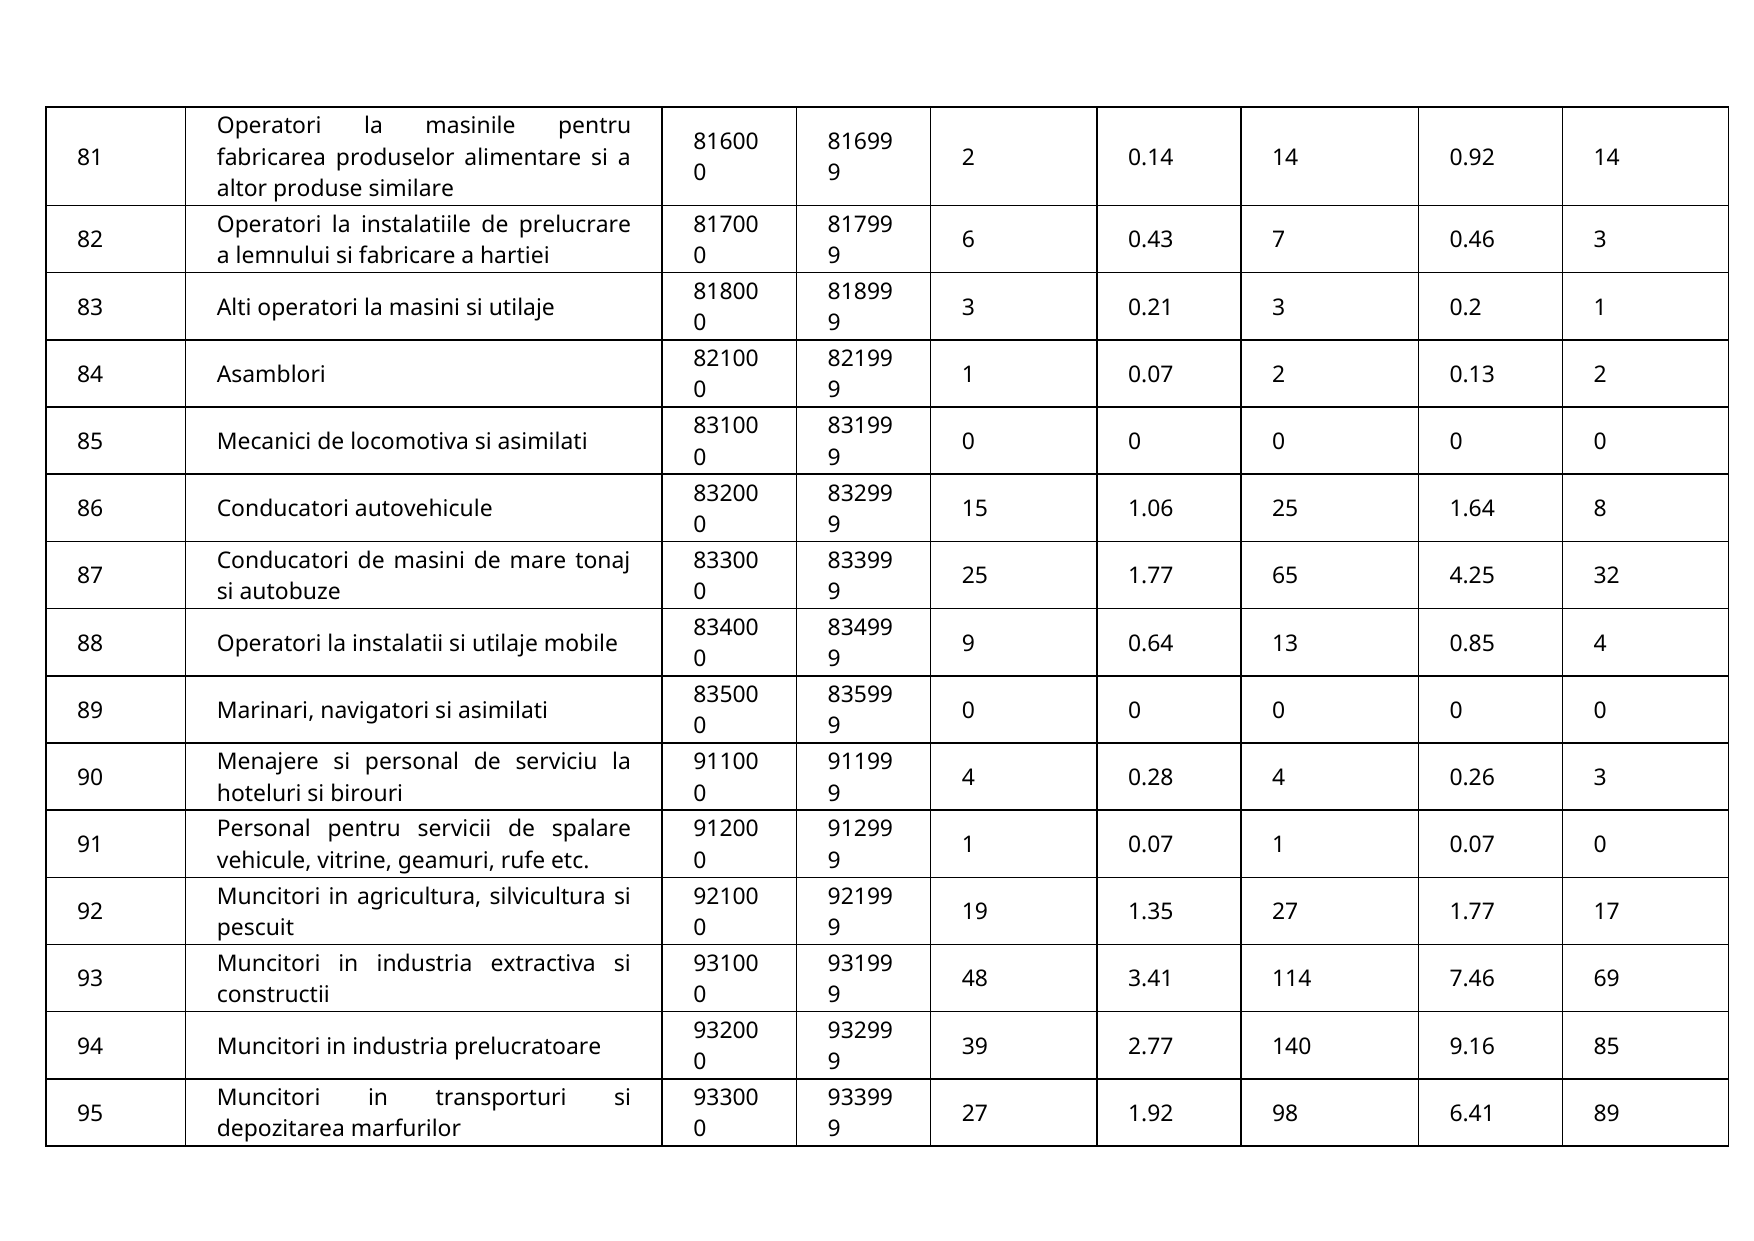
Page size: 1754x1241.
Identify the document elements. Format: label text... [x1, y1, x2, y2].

table_cell 0.92 [1419, 108, 1562, 204]
table_cell 0.28 [1098, 744, 1240, 809]
table_cell 87 [47, 542, 185, 608]
table_cell Operatori la masinile pentru fabricarea produselor alimentare si a altor produse similare [186, 108, 661, 204]
table_cell 27 [931, 1080, 1096, 1145]
table_cell 817999 [797, 206, 930, 272]
table_cell 84 [47, 341, 185, 406]
table_cell 7 [1242, 206, 1418, 272]
table_cell Personal pentru servicii de spalare vehicule, vitrine, geamuri, rufe etc. [186, 811, 661, 876]
table_cell 0.21 [1098, 273, 1240, 339]
table_cell 0.14 [1098, 108, 1240, 204]
table_cell 9.16 [1419, 1012, 1562, 1078]
table_cell 83 [47, 273, 185, 339]
table_cell 81 [47, 108, 185, 204]
table_cell 832999 [797, 475, 930, 541]
table_cell 931000 [663, 945, 796, 1011]
table_cell 1.92 [1098, 1080, 1240, 1145]
table_cell 7.46 [1419, 945, 1562, 1011]
table_cell 933000 [663, 1080, 796, 1145]
table_cell 1 [931, 811, 1096, 876]
table_cell 2.77 [1098, 1012, 1240, 1078]
table_cell Operatori la instalatiile de prelucrare a lemnului si fabricare a hartiei [186, 206, 661, 272]
table_cell 0 [1419, 677, 1562, 742]
table_cell 0.2 [1419, 273, 1562, 339]
table_cell 88 [47, 609, 185, 675]
table_cell 818000 [663, 273, 796, 339]
table_cell 818999 [797, 273, 930, 339]
table_cell 1 [931, 341, 1096, 406]
table_cell 94 [47, 1012, 185, 1078]
table_cell 4 [1563, 609, 1728, 675]
table_cell 85 [47, 408, 185, 473]
table_cell 834000 [663, 609, 796, 675]
table_cell 0.13 [1419, 341, 1562, 406]
table_cell 912000 [663, 811, 796, 876]
table_cell 831999 [797, 408, 930, 473]
table_cell 912999 [797, 811, 930, 876]
table_cell 4.25 [1419, 542, 1562, 608]
table_cell 0.07 [1419, 811, 1562, 876]
table_cell Marinari, navigatori si asimilati [186, 677, 661, 742]
table_cell 911999 [797, 744, 930, 809]
table_cell 48 [931, 945, 1096, 1011]
table_cell 0 [1563, 677, 1728, 742]
table_cell 0.85 [1419, 609, 1562, 675]
table_cell 0 [931, 408, 1096, 473]
table_cell 91 [47, 811, 185, 876]
table_cell 4 [1242, 744, 1418, 809]
table_cell Muncitori in agricultura, silvicultura si pescuit [186, 878, 661, 944]
table_cell 92 [47, 878, 185, 944]
table_cell 6.41 [1419, 1080, 1562, 1145]
table_cell 0 [931, 677, 1096, 742]
table_cell 911000 [663, 744, 796, 809]
table_cell 140 [1242, 1012, 1418, 1078]
table_cell 833000 [663, 542, 796, 608]
table_cell 32 [1563, 542, 1728, 608]
table_cell Conducatori de masini de mare tonaj si autobuze [186, 542, 661, 608]
table_cell 1.35 [1098, 878, 1240, 944]
table_cell 0 [1563, 408, 1728, 473]
table_cell 98 [1242, 1080, 1418, 1145]
table_cell Menajere si personal de serviciu la hoteluri si birouri [186, 744, 661, 809]
table_cell 0 [1419, 408, 1562, 473]
table_cell 3 [1563, 206, 1728, 272]
table_cell 821999 [797, 341, 930, 406]
table_cell Operatori la instalatii si utilaje mobile [186, 609, 661, 675]
table_cell 0.07 [1098, 811, 1240, 876]
table_cell 93 [47, 945, 185, 1011]
table_cell 19 [931, 878, 1096, 944]
table_cell 0 [1563, 811, 1728, 876]
table_cell Mecanici de locomotiva si asimilati [186, 408, 661, 473]
table_cell 821000 [663, 341, 796, 406]
table_cell 89 [1563, 1080, 1728, 1145]
table_cell 9 [931, 609, 1096, 675]
table_cell 17 [1563, 878, 1728, 944]
table_cell 6 [931, 206, 1096, 272]
table_cell 14 [1563, 108, 1728, 204]
table_cell 4 [931, 744, 1096, 809]
table_cell 932000 [663, 1012, 796, 1078]
table_cell 832000 [663, 475, 796, 541]
table_cell 1.77 [1419, 878, 1562, 944]
table_cell Muncitori in industria extractiva si constructii [186, 945, 661, 1011]
table_cell 27 [1242, 878, 1418, 944]
table_cell 2 [1563, 341, 1728, 406]
table_cell 39 [931, 1012, 1096, 1078]
table_cell 1.06 [1098, 475, 1240, 541]
table_cell 817000 [663, 206, 796, 272]
table_cell 86 [47, 475, 185, 541]
table_cell 0 [1098, 677, 1240, 742]
table_cell 932999 [797, 1012, 930, 1078]
table_cell 921000 [663, 878, 796, 944]
table_cell 0.46 [1419, 206, 1562, 272]
table_cell 13 [1242, 609, 1418, 675]
table_cell 15 [931, 475, 1096, 541]
table_cell 921999 [797, 878, 930, 944]
table_cell 834999 [797, 609, 930, 675]
table_cell 0.07 [1098, 341, 1240, 406]
table_cell 2 [931, 108, 1096, 204]
table_cell 1.77 [1098, 542, 1240, 608]
table_cell 3.41 [1098, 945, 1240, 1011]
table_cell 90 [47, 744, 185, 809]
table_cell 931999 [797, 945, 930, 1011]
table_cell 25 [1242, 475, 1418, 541]
table_cell 833999 [797, 542, 930, 608]
table_cell Conducatori autovehicule [186, 475, 661, 541]
table_cell 0 [1242, 408, 1418, 473]
table_cell 65 [1242, 542, 1418, 608]
table_cell 0 [1098, 408, 1240, 473]
table_cell 0.43 [1098, 206, 1240, 272]
table_cell 95 [47, 1080, 185, 1145]
table_cell 831000 [663, 408, 796, 473]
table_cell 14 [1242, 108, 1418, 204]
table_cell 2 [1242, 341, 1418, 406]
table_cell 3 [1563, 744, 1728, 809]
table_cell 0.64 [1098, 609, 1240, 675]
table_cell 3 [1242, 273, 1418, 339]
table_cell 1 [1563, 273, 1728, 339]
table_cell 0 [1242, 677, 1418, 742]
table_cell 0.26 [1419, 744, 1562, 809]
table_cell 3 [931, 273, 1096, 339]
table_cell Muncitori in industria prelucratoare [186, 1012, 661, 1078]
table_cell 933999 [797, 1080, 930, 1145]
table_cell 85 [1563, 1012, 1728, 1078]
table_cell 1.64 [1419, 475, 1562, 541]
table_cell Muncitori in transporturi si depozitarea marfurilor [186, 1080, 661, 1145]
table_cell 835000 [663, 677, 796, 742]
table_cell 816999 [797, 108, 930, 204]
table_cell 82 [47, 206, 185, 272]
table_cell 1 [1242, 811, 1418, 876]
table_cell 8 [1563, 475, 1728, 541]
table_cell 835999 [797, 677, 930, 742]
table_cell 25 [931, 542, 1096, 608]
table_cell Asamblori [186, 341, 661, 406]
table_cell 816000 [663, 108, 796, 204]
table_cell Alti operatori la masini si utilaje [186, 273, 661, 339]
table_cell 114 [1242, 945, 1418, 1011]
table_cell 89 [47, 677, 185, 742]
table_cell 69 [1563, 945, 1728, 1011]
